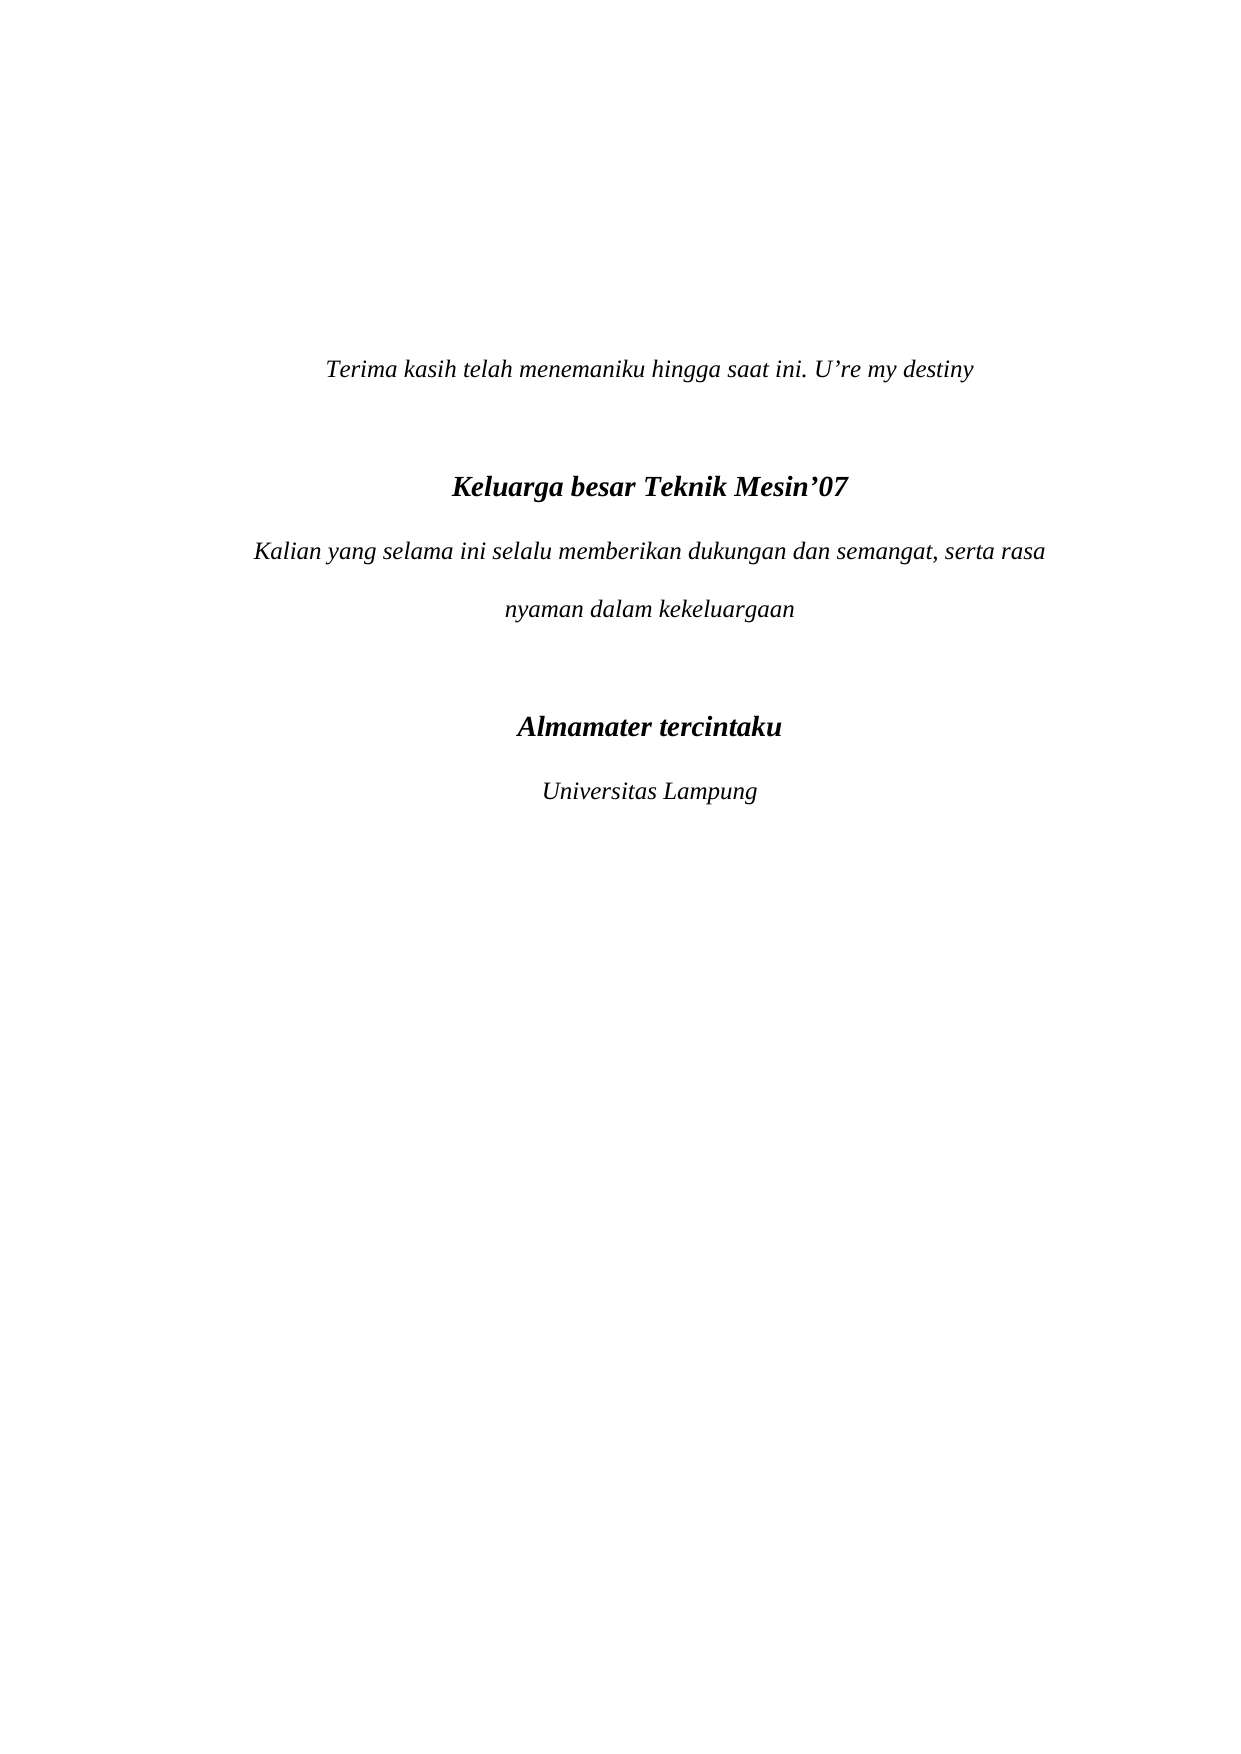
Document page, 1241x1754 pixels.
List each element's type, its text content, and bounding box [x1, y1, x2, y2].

text Terima kasih telah menemaniku hingga saat ini. U’re my destiny [236, 354, 1063, 383]
text Keluarga besar Teknik Mesin’07 [236, 469, 1063, 503]
text Kalian yang selama ini selalu memberikan dukungan dan semangat, serta rasa nyaman dalam kekeluargaan [236, 536, 1063, 623]
text Universitas Lampung [236, 776, 1063, 805]
text Almamater tercintaku [236, 709, 1063, 742]
